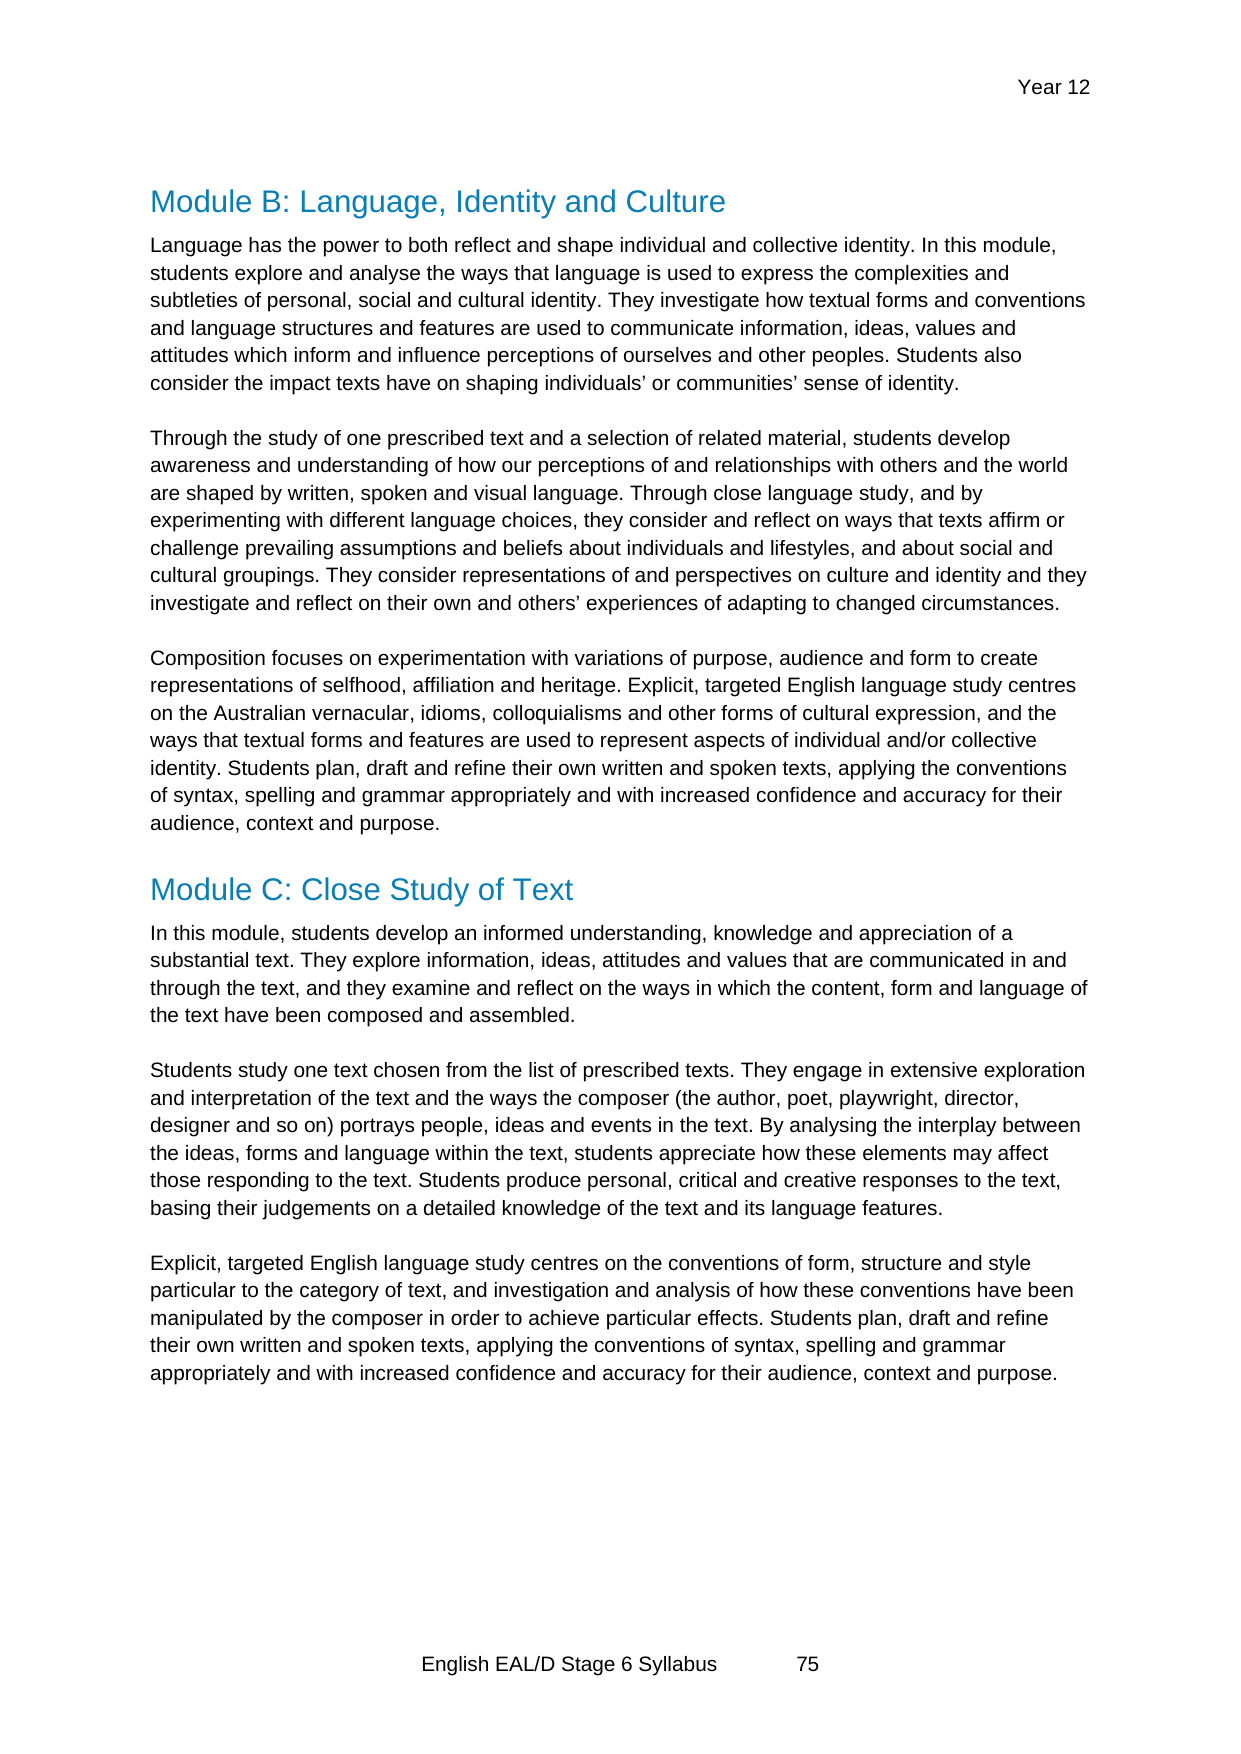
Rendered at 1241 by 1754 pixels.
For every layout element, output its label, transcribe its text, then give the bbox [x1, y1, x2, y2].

subtitle Module C: Close Study of Text [150, 871, 1090, 907]
text Composition focuses on experimentation with variations of purpose, audience and form to create representations of selfhood, affiliation and heritage. Explicit, targeted English language study centres on the Australian vernacular, idioms, colloquialisms and other forms of cultural expression, and the ways that textual forms and features are used to represent aspects of individual and/or collective identity. Students plan, draft and refine their own written and spoken texts, applying the conventions of syntax, spelling and grammar appropriately and with increased confidence and accuracy for their audience, context and purpose. [150, 645, 1090, 834]
text Students study one text chosen from the list of prescribed texts. They engage in extensive exploration and interpretation of the text and the ways the composer (the author, poet, playwright, director, designer and so on) portrays people, ideas and events in the text. By analysing the interplay between the ideas, forms and language within the text, students appreciate how these elements may affect those responding to the text. Students produce personal, critical and creative responses to the text, basing their judgements on a detailed knowledge of the text and its language features. [150, 1058, 1090, 1220]
text Explicit, targeted English language study centres on the conventions of form, structure and style particular to the category of text, and investigation and analysis of how these conventions have been manipulated by the composer in order to achieve particular effects. Students plan, draft and refine their own written and spoken texts, applying the conventions of syntax, spelling and grammar appropriately and with increased confidence and accuracy for their audience, context and purpose. [150, 1251, 1090, 1385]
subtitle Module B: Language, Identity and Culture [150, 183, 1090, 219]
text In this module, students develop an informed understanding, knowledge and appreciation of a substantial text. They explore information, ideas, attitudes and values that are communicated in and through the text, and they examine and reflect on the ways in which the content, form and language of the text have been composed and assembled. [150, 921, 1090, 1027]
text Language has the power to both reflect and shape individual and collective identity. In this module, students explore and analyse the ways that language is used to express the complexities and subtleties of personal, social and cultural identity. They investigate how textual forms and conventions and language structures and features are used to communicate information, ideas, values and attitudes which inform and influence perceptions of ourselves and other peoples. Students also consider the impact texts have on shaping individuals’ or communities’ sense of identity. [150, 233, 1090, 394]
text Through the study of one prescribed text and a selection of related material, students develop awareness and understanding of how our perceptions of and relationships with others and the world are shaped by written, spoken and visual language. Through close language study, and by experimenting with different language choices, they consider and reflect on ways that texts affirm or challenge prevailing assumptions and beliefs about individuals and lifestyles, and about social and cultural groupings. They consider representations of and perspectives on culture and identity and they investigate and reflect on their own and others’ experiences of adapting to changed circumstances. [150, 425, 1090, 614]
